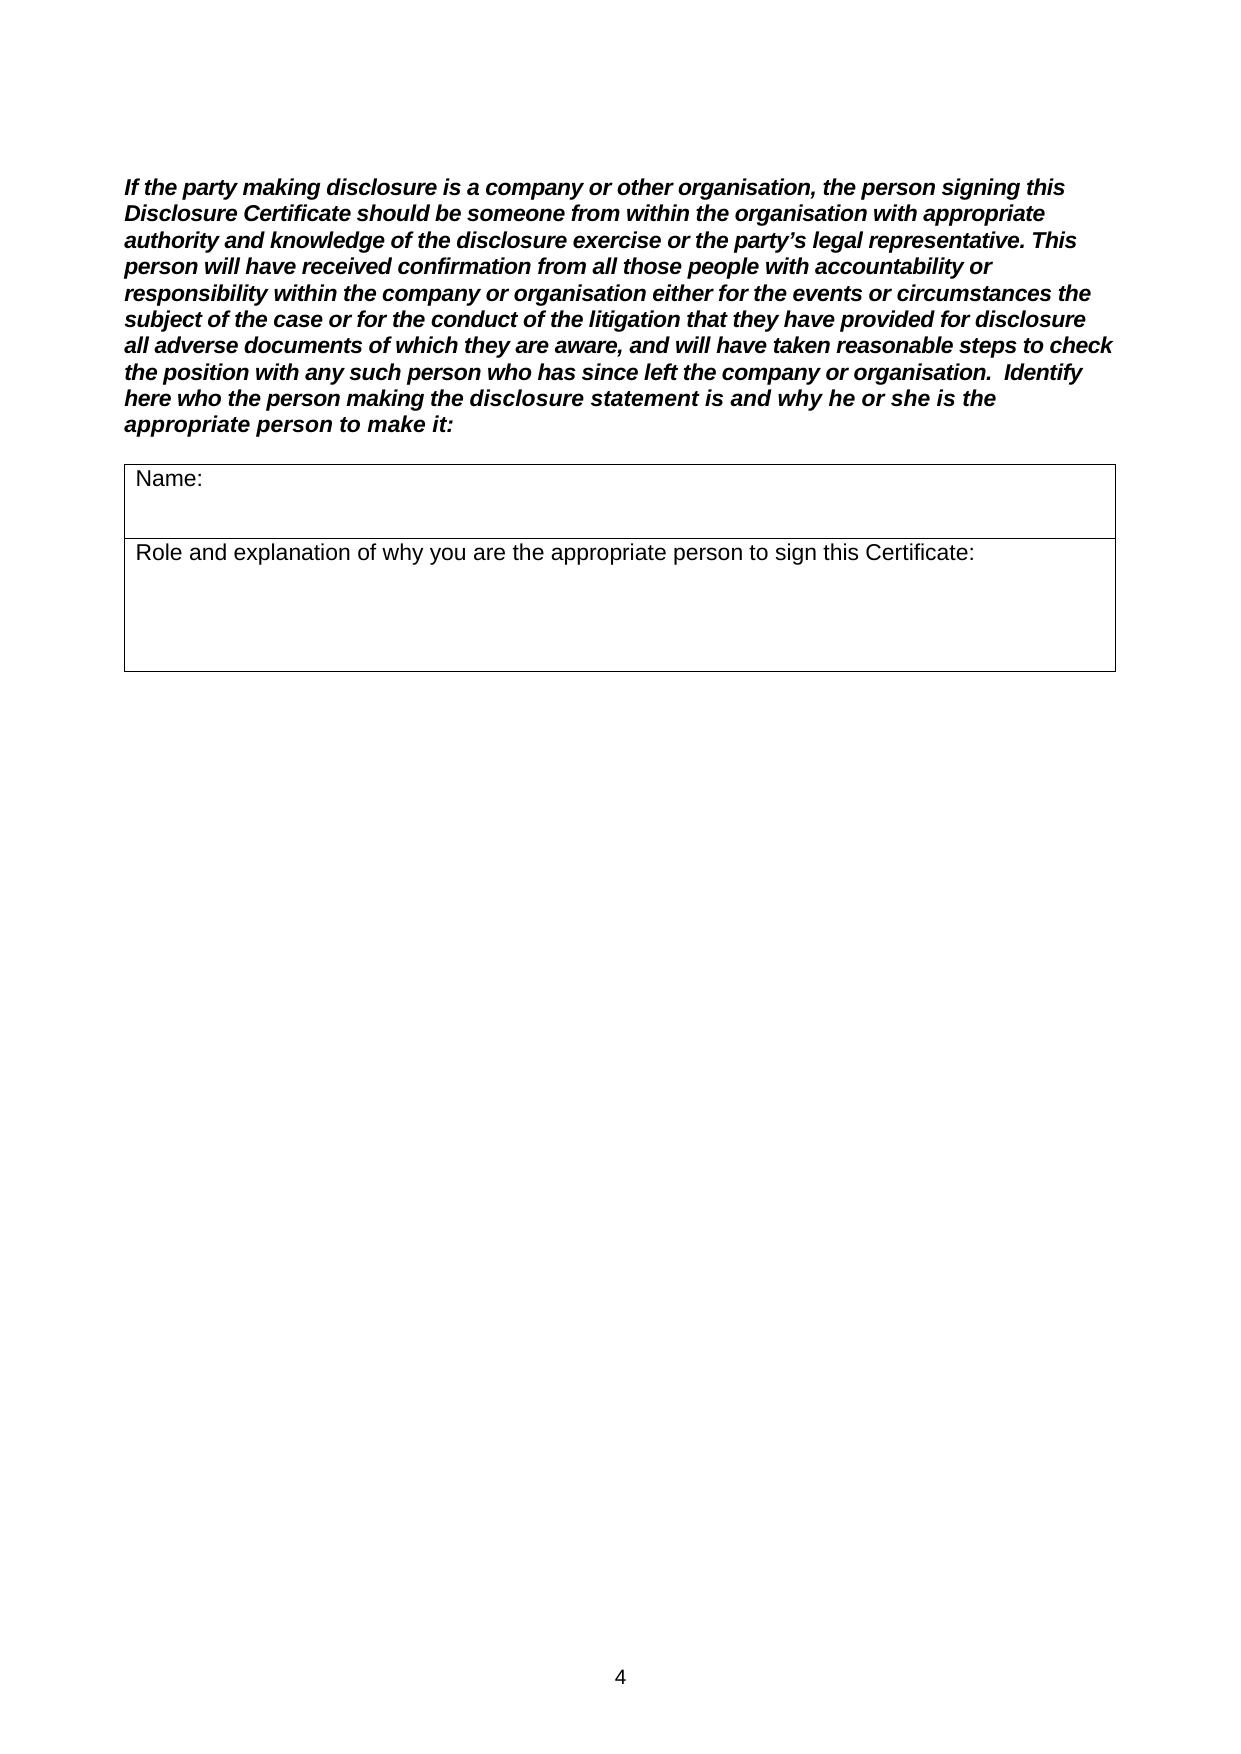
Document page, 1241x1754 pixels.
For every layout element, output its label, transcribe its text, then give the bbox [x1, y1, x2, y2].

text If the party making disclosure is a company or other organisation, the person signing this Disclosure Certificate should be someone from within the organisation with appropriate authority and knowledge of the disclosure exercise or the party’s legal representative. This person will have received confirmation from all those people with accountability or responsibility within the company or organisation either for the events or circumstances the subject of the case or for the conduct of the litigation that they have provided for disclosure all adverse documents of which they are aware, and will have taken reasonable steps to check the position with any such person who has since left the company or organisation. Identify here who the person making the disclosure statement is and why he or she is the appropriate person to make it: [124, 174, 1116, 438]
table_header Name: [125, 465, 1115, 538]
table_cell Role and explanation of why you are the appropriate person to sign this Certificate: [125, 539, 1115, 671]
